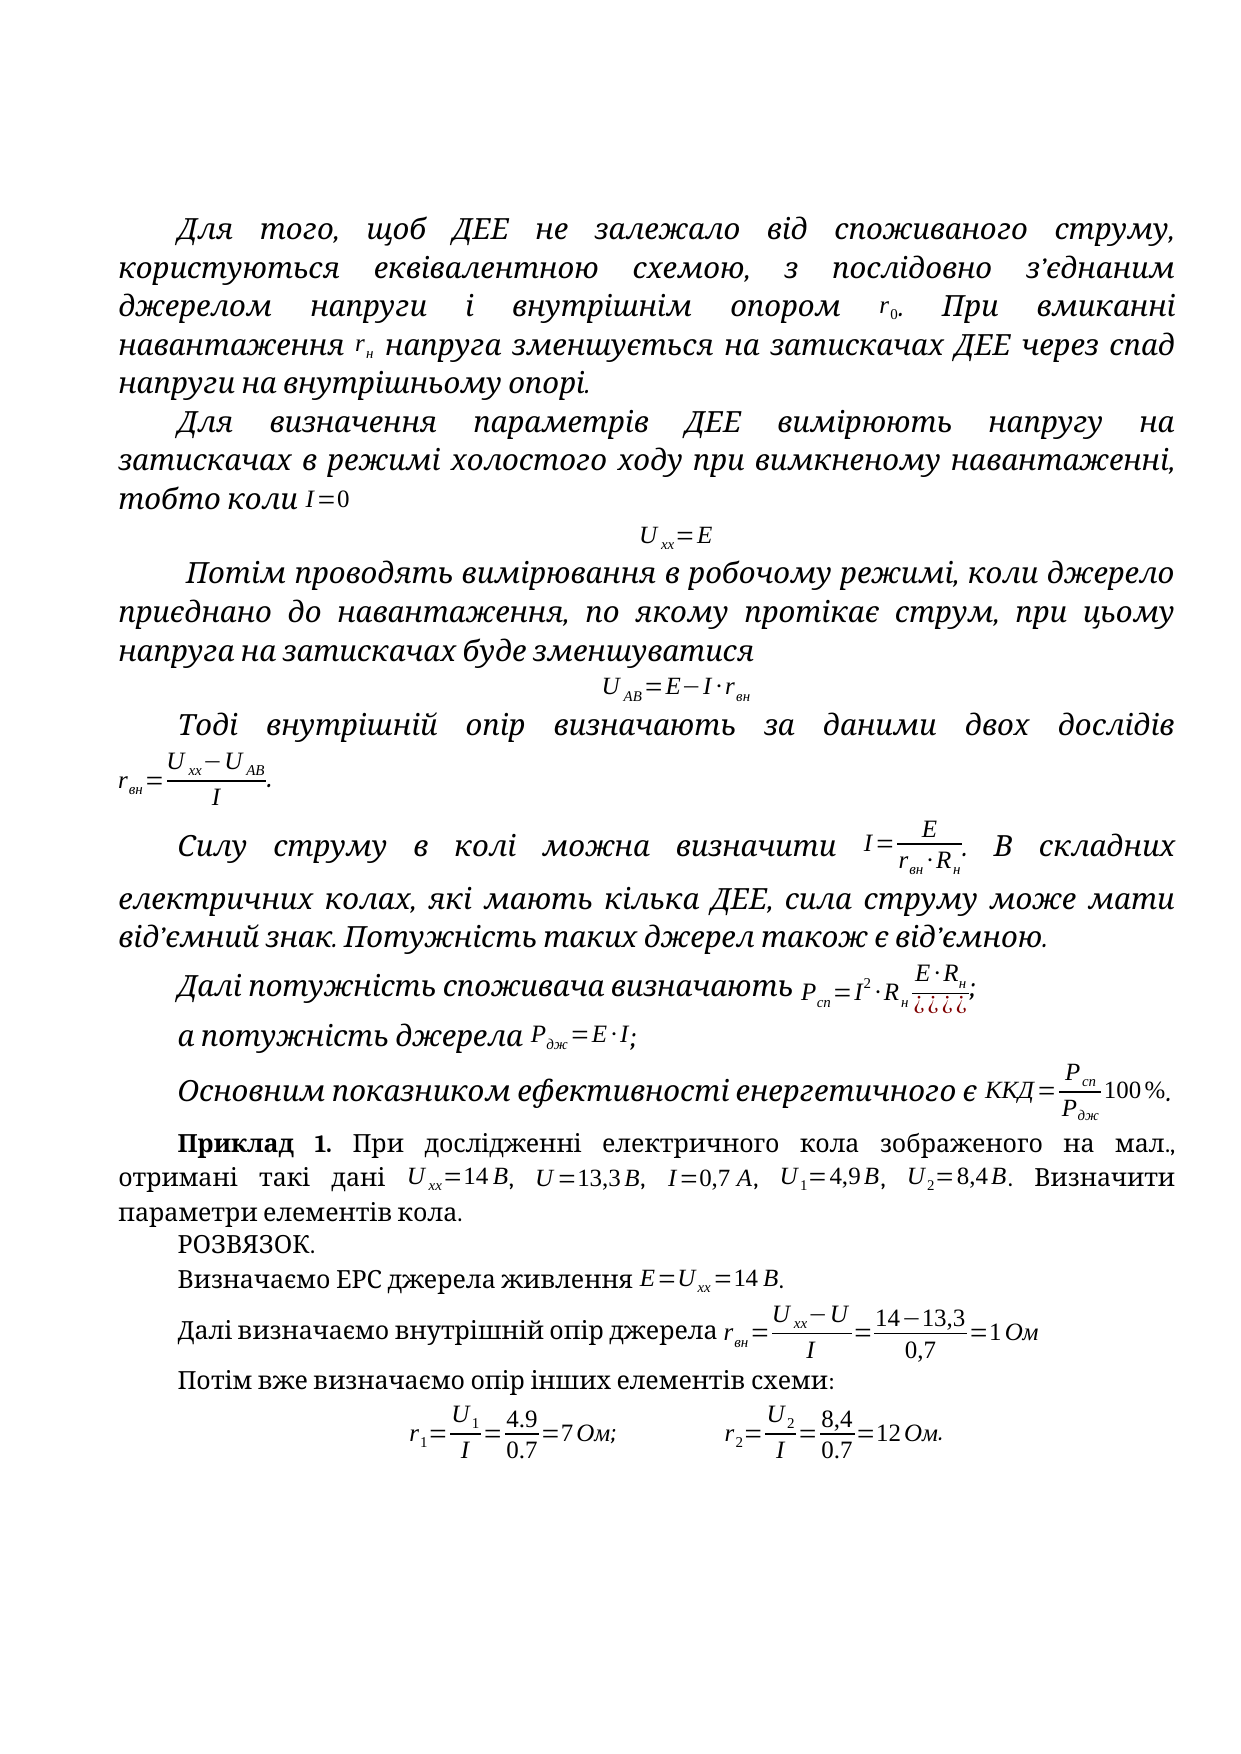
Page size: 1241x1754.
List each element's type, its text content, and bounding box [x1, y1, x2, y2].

text Для визначення параметрів ДЕЕ вимірюють напругу на затискачах в режимі холостого ходу при вимкненому навантаженні, тобто коли [118, 406, 1175, 517]
text РОЗВЯЗОК. [118, 1231, 1175, 1260]
text Потім проводять вимірювання в робочому режимі, коли джерело приєднано до навантаження, по якому протікає струм, при цьому напруга на затискачах буде зменшуватися [118, 558, 1175, 668]
text Силу струму в колі можна визначити . В складних електричних колах, які мають кілька ДЕЕ, сила струму може мати від’ємний знак. Потужність таких джерел також є від’ємною. [118, 815, 1175, 955]
text Далі потужність споживача визначають ; [118, 960, 1175, 1015]
text Тоді внутрішній опір визначають за даними двох дослідів . [118, 709, 1175, 810]
text Потім вже визначаємо опір інших елементів схеми: [118, 1367, 1175, 1396]
text Визначаємо ЕРС джерела живлення . [118, 1264, 1175, 1296]
text Основним показником ефективності енергетичного є . [118, 1058, 1175, 1125]
text ; . [118, 1400, 1175, 1463]
text Далі визначаємо внутрішній опір джерела [118, 1300, 1175, 1363]
text Для того, щоб ДЕЕ не залежало від споживаного струму, користуються еквівалентною схемою, з послідовно з’єднаним джерелом напруги і внутрішнім опором . При вмиканні навантаження напруга зменшується на затискачах ДЕЕ через спад напруги на внутрішньому опорі. [118, 213, 1175, 401]
text а потужність джерела ; [118, 1020, 1175, 1053]
text Приклад 1. При дослідженні електричного кола зображеного на мал., отримані такі дані , , , , . Визначити параметри елементів кола. [118, 1130, 1175, 1227]
